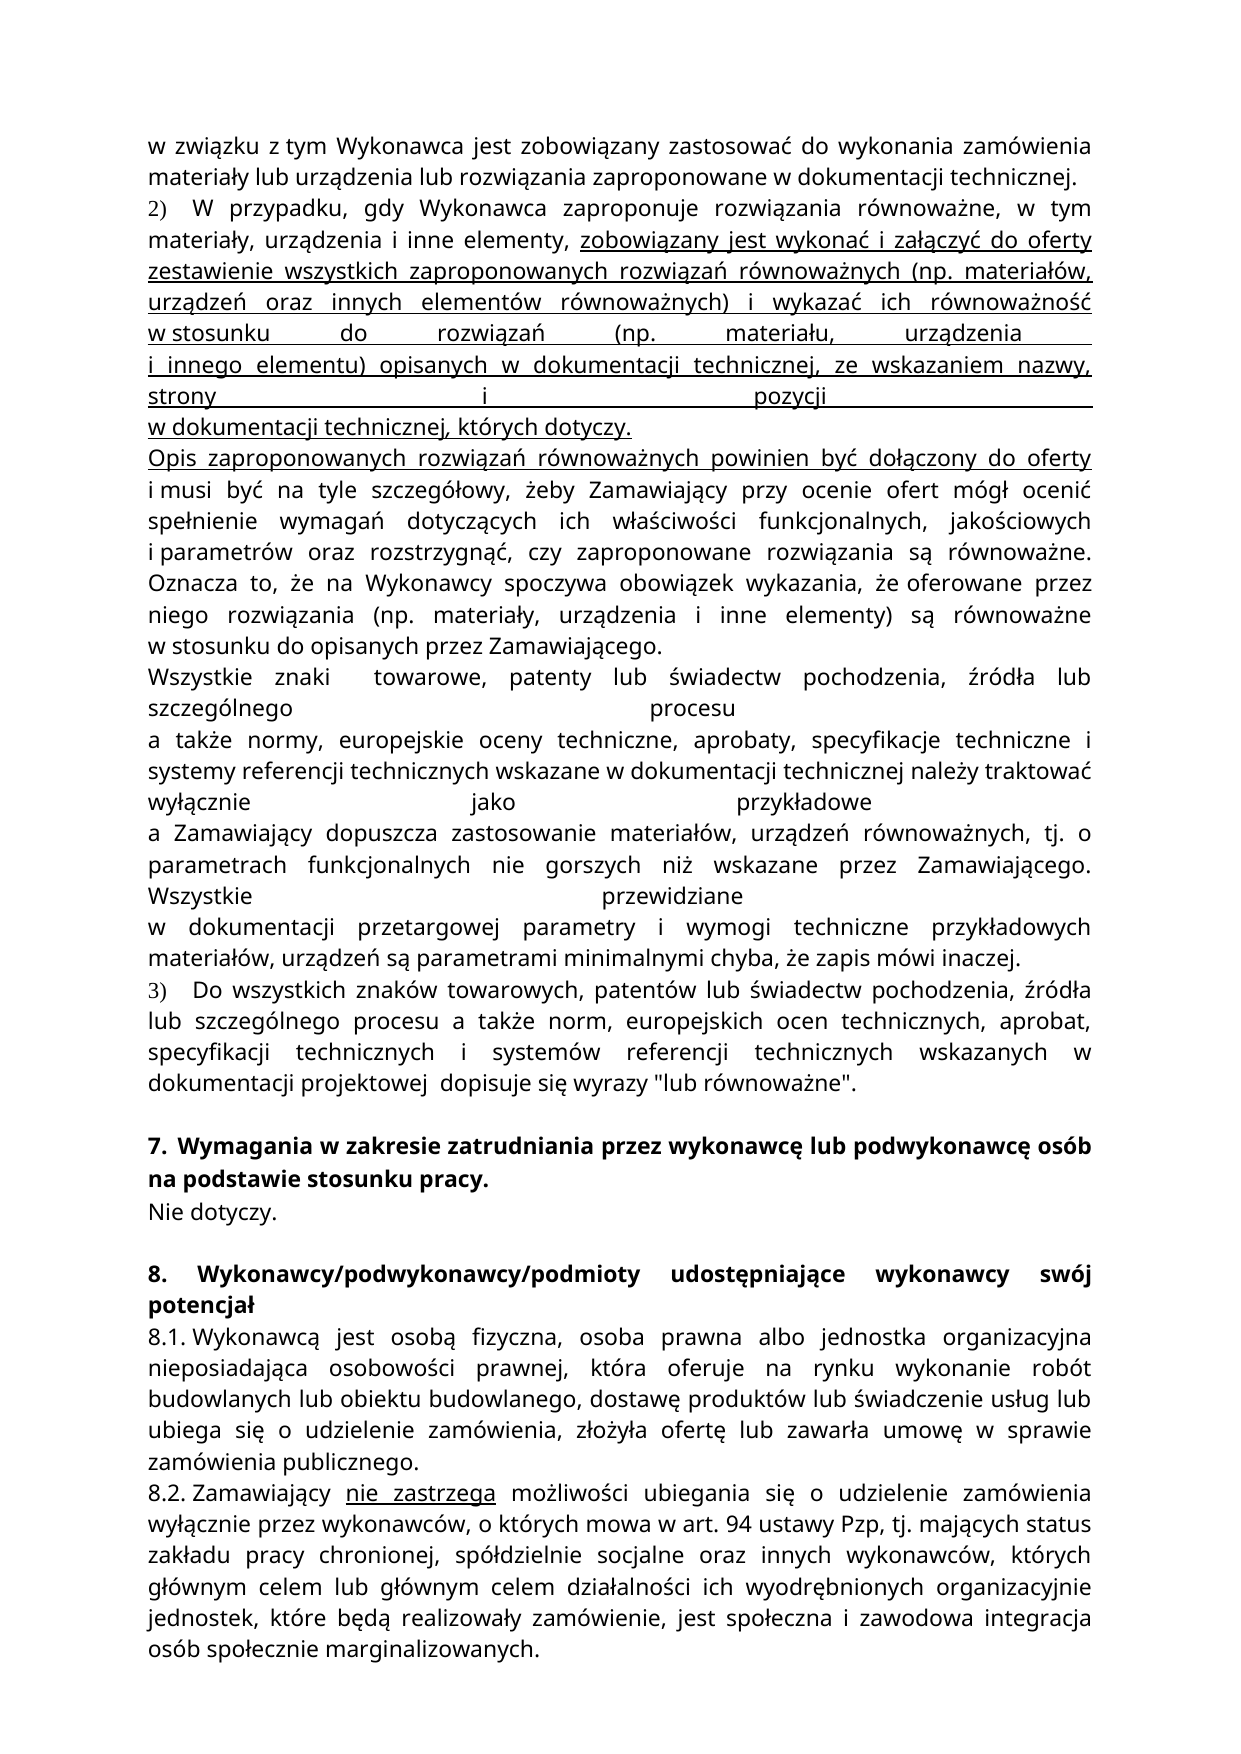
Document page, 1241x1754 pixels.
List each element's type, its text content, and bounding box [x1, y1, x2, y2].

text Wszystkie znaki towarowe, patenty lub świadectw pochodzenia, źródła lub szczególnego procesu a także normy, europejskie oceny techniczne, aprobaty, specyfikacje techniczne i systemy referencji technicznych wskazane w dokumentacji technicznej należy traktować wyłącznie jako przykładowe a Zamawiający dopuszcza zastosowanie materiałów, urządzeń równoważnych, tj. o parametrach funkcjonalnych nie gorszych niż wskazane przez Zamawiającego. Wszystkie przewidziane w dokumentacji przetargowej parametry i wymogi techniczne przykładowych materiałów, urządzeń są parametrami minimalnymi chyba, że zapis mówi inaczej. [148, 661, 1092, 974]
text Nie dotyczy. [148, 1196, 1092, 1227]
subtitle 8. Wykonawcy/podwykonawcy/podmioty udostępniające wykonawcy swój potencjał [148, 1258, 1092, 1321]
list W przypadku, gdy Wykonawca zaproponuje rozwiązania równoważne, w tym materiały, urządzenia i inne elementy, zobowiązany jest wykonać i załączyć do oferty zestawienie wszystkich zaproponowanych rozwiązań równoważnych (np. materiałów, urządzeń oraz innych elementów równoważnych) i wykazać ich równoważność w stosunku do rozwiązań (np. materiału, urządzenia i innego elementu) opisanych w dokumentacji technicznej, ze wskazaniem nazwy, strony i pozycji w dokumentacji technicznej, których dotyczy. [148, 192, 1092, 281]
list Wymagania w zakresie zatrudniania przez wykonawcę lub podwykonawcę osób na podstawie stosunku pracy. [148, 1130, 1092, 1194]
list Do wszystkich znaków towarowych, patentów lub świadectw pochodzenia, źródła lub szczególnego procesu a także norm, europejskich ocen technicznych, aprobat, specyfikacji technicznych i systemów referencji technicznych wskazanych w dokumentacji projektowej dopisuje się wyrazy "lub równoważne". [148, 974, 1092, 1099]
list W przypadku, gdy Wykonawca zaproponuje rozwiązania równoważne, w tym materiały, urządzenia i inne elementy, zobowiązany jest wykonać i załączyć do oferty zestawienie wszystkich zaproponowanych rozwiązań równoważnych (np. materiałów, urządzeń oraz innych elementów równoważnych) i wykazać ich równoważność w stosunku do rozwiązań (np. materiału, urządzenia i innego elementu) opisanych w dokumentacji technicznej, ze wskazaniem nazwy, strony i pozycji w dokumentacji technicznej, których dotyczy. [148, 408, 1092, 442]
text Opis zaproponowanych rozwiązań równoważnych powinien być dołączony do oferty i musi być na tyle szczegółowy, żeby Zamawiający przy ocenie ofert mógł ocenić spełnienie wymagań dotyczących ich właściwości funkcjonalnych, jakościowych i parametrów oraz rozstrzygnąć, czy zaproponowane rozwiązania są równoważne. Oznacza to, że na Wykonawcy spoczywa obowiązek wykazania, że oferowane przez niego rozwiązania (np. materiały, urządzenia i inne elementy) są równoważne w stosunku do opisanych przez Zamawiającego. [148, 470, 1092, 661]
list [148, 130, 1092, 192]
list Wykonawcą jest osobą fizyczna, osoba prawna albo jednostka organizacyjna nieposiadająca osobowości prawnej, która oferuje na rynku wykonanie robót budowlanych lub obiektu budowlanego, dostawę produktów lub świadczenie usług lub ubiega się o udzielenie zamówienia, złożyła ofertę lub zawarła umowę w sprawie zamówienia publicznego. [148, 1321, 1092, 1477]
list Zamawiający nie zastrzega możliwości ubiegania się o udzielenie zamówienia wyłącznie przez wykonawców, o których mowa w art. 94 ustawy Pzp, tj. mających status zakładu pracy chronionej, spółdzielnie socjalne oraz innych wykonawców, których głównym celem lub głównym celem działalności ich wyodrębnionych organizacyjnie jednostek, które będą realizowały zamówienie, jest społeczna i zawodowa integracja osób społecznie marginalizowanych. [148, 1477, 1092, 1664]
